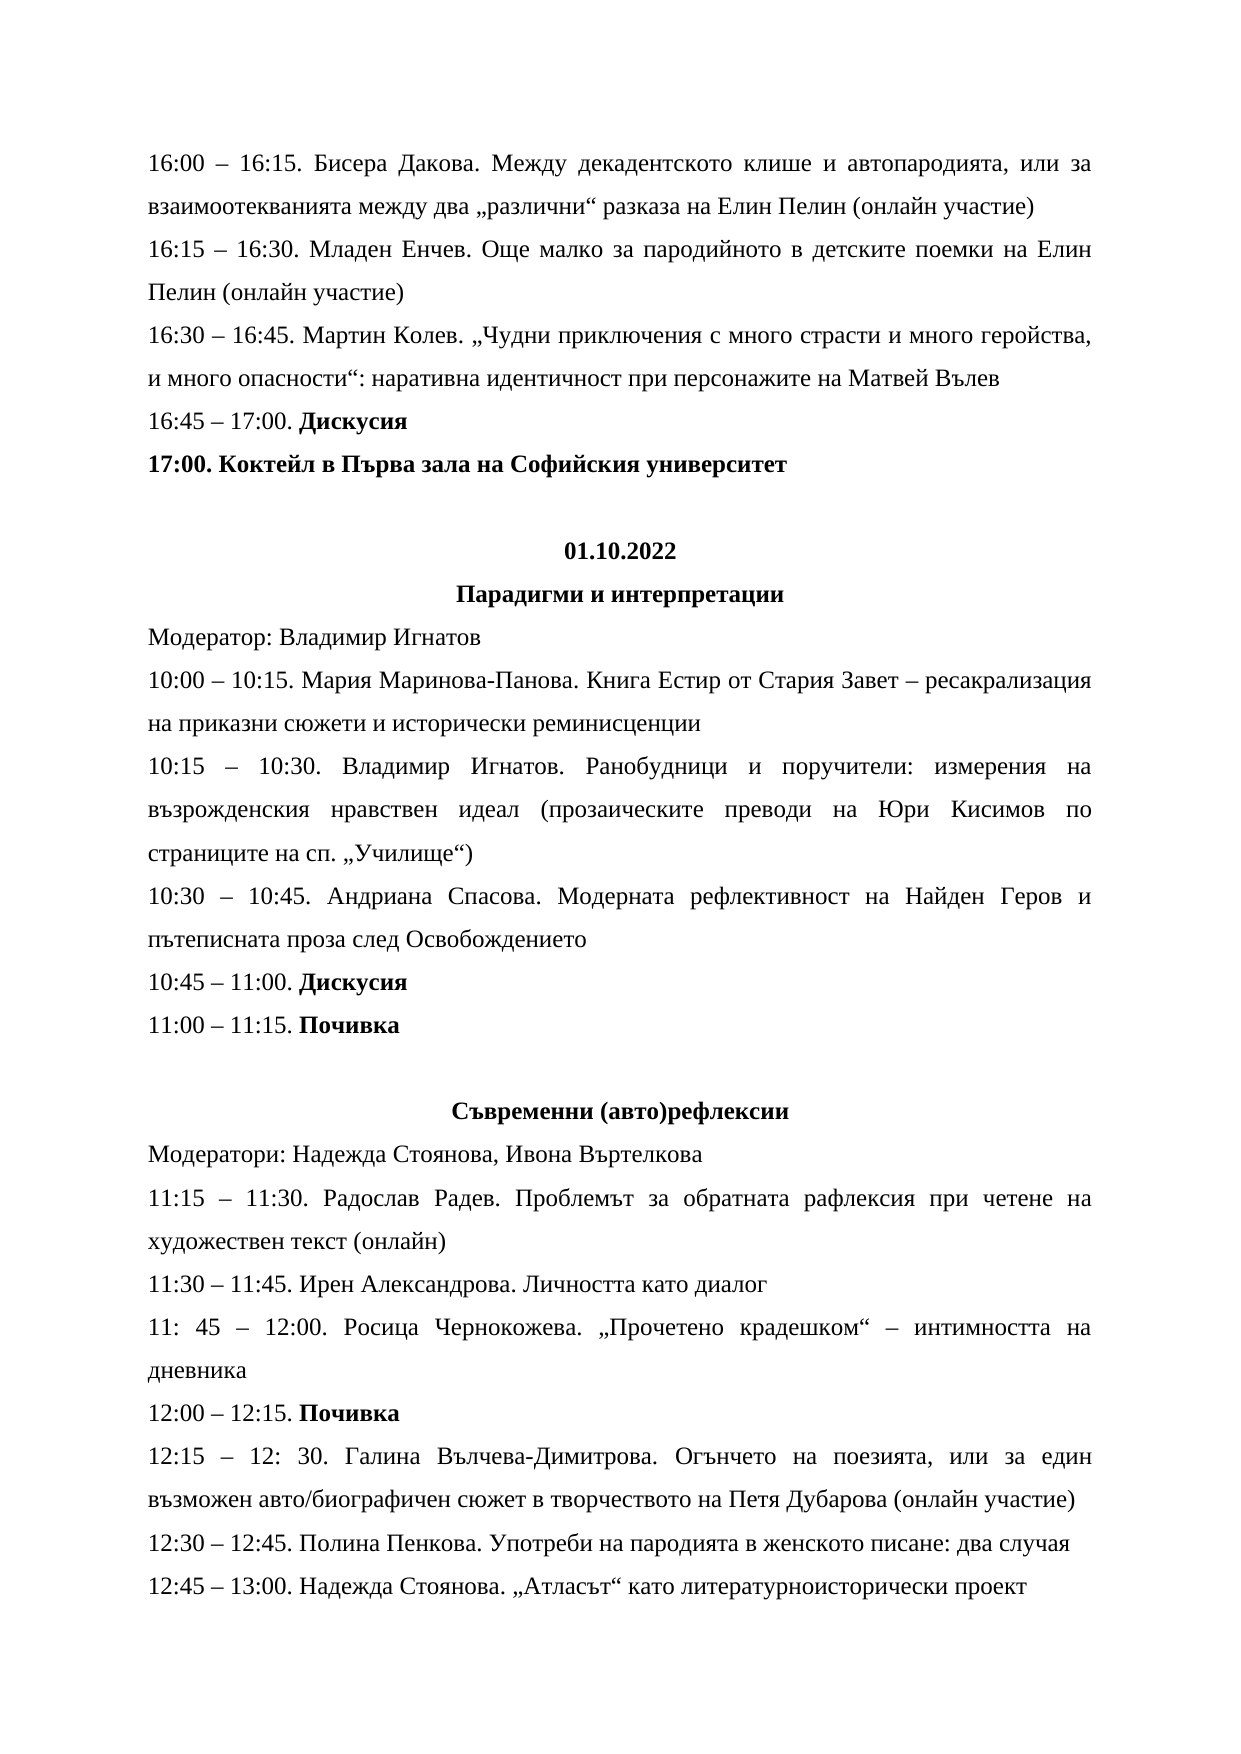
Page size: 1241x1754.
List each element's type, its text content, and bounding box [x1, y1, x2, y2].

text Съвременни (авто)рефлексии [148, 1096, 1093, 1125]
text Модератори: Надежда Стоянова, Ивона Въртелкова [148, 1139, 1093, 1168]
text 12:15 – 12: 30. Галина Вълчева-Димитрова. Огънчето на поезията, или за един възможен авто/биографичен сюжет в творчеството на Петя Дубарова (онлайн участие) [148, 1441, 1093, 1513]
text Модератор: Владимир Игнатов [148, 622, 1093, 651]
text Парадигми и интерпретации [148, 579, 1093, 608]
text 11:15 – 11:30. Радослав Радев. Проблемът за обратната рафлексия при четене на художествен текст (онлайн) [148, 1183, 1093, 1254]
text 16:45 – 17:00. Дискусия [148, 406, 1093, 435]
text 16:15 – 16:30. Младен Енчев. Още малко за пародийното в детските поемки на Елин Пелин (онлайн участие) [148, 234, 1093, 306]
text 16:00 – 16:15. Бисера Дакова. Между декадентското клише и автопародията, или за взаимоотекванията между два „различни“ разказа на Елин Пелин (онлайн участие) [148, 148, 1093, 219]
text 12:30 – 12:45. Полина Пенкова. Употреби на пародията в женското писане: два случая [148, 1528, 1093, 1556]
text 11: 45 – 12:00. Росица Чернокожева. „Прочетено крадешком“ – интимността на дневника [148, 1312, 1093, 1384]
text 11:00 – 11:15. Почивка [148, 1010, 1093, 1039]
text 10:15 – 10:30. Владимир Игнатов. Ранобудници и поручители: измерения на възрожденския нравствен идеал (прозаическите преводи на Юри Кисимов по страниците на сп. „Училище“) [148, 751, 1093, 866]
text 12:45 – 13:00. Надежда Стоянова. „Атласът“ като литературноисторически проект [148, 1571, 1093, 1599]
text 10:30 – 10:45. Андриана Спасова. Модерната рефлективност на Найден Геров и пътеписната проза след Освобождението [148, 881, 1093, 953]
text 17:00. Коктейл в Първа зала на Софийския университет [148, 449, 1093, 478]
text 16:30 – 16:45. Мартин Колев. „Чудни приключения с много страсти и много геройства, и много опасности“: наративна идентичност при персонажите на Матвей Вълев [148, 320, 1093, 392]
text 10:00 – 10:15. Мария Маринова-Панова. Книга Естир от Стария Завет – ресакрализация на приказни сюжети и исторически реминисценции [148, 665, 1093, 737]
text 10:45 – 11:00. Дискусия [148, 967, 1093, 996]
text 12:00 – 12:15. Почивка [148, 1398, 1093, 1427]
text 11:30 – 11:45. Ирен Александрова. Личността като диалог [148, 1269, 1093, 1298]
text 01.10.2022 [148, 536, 1093, 564]
